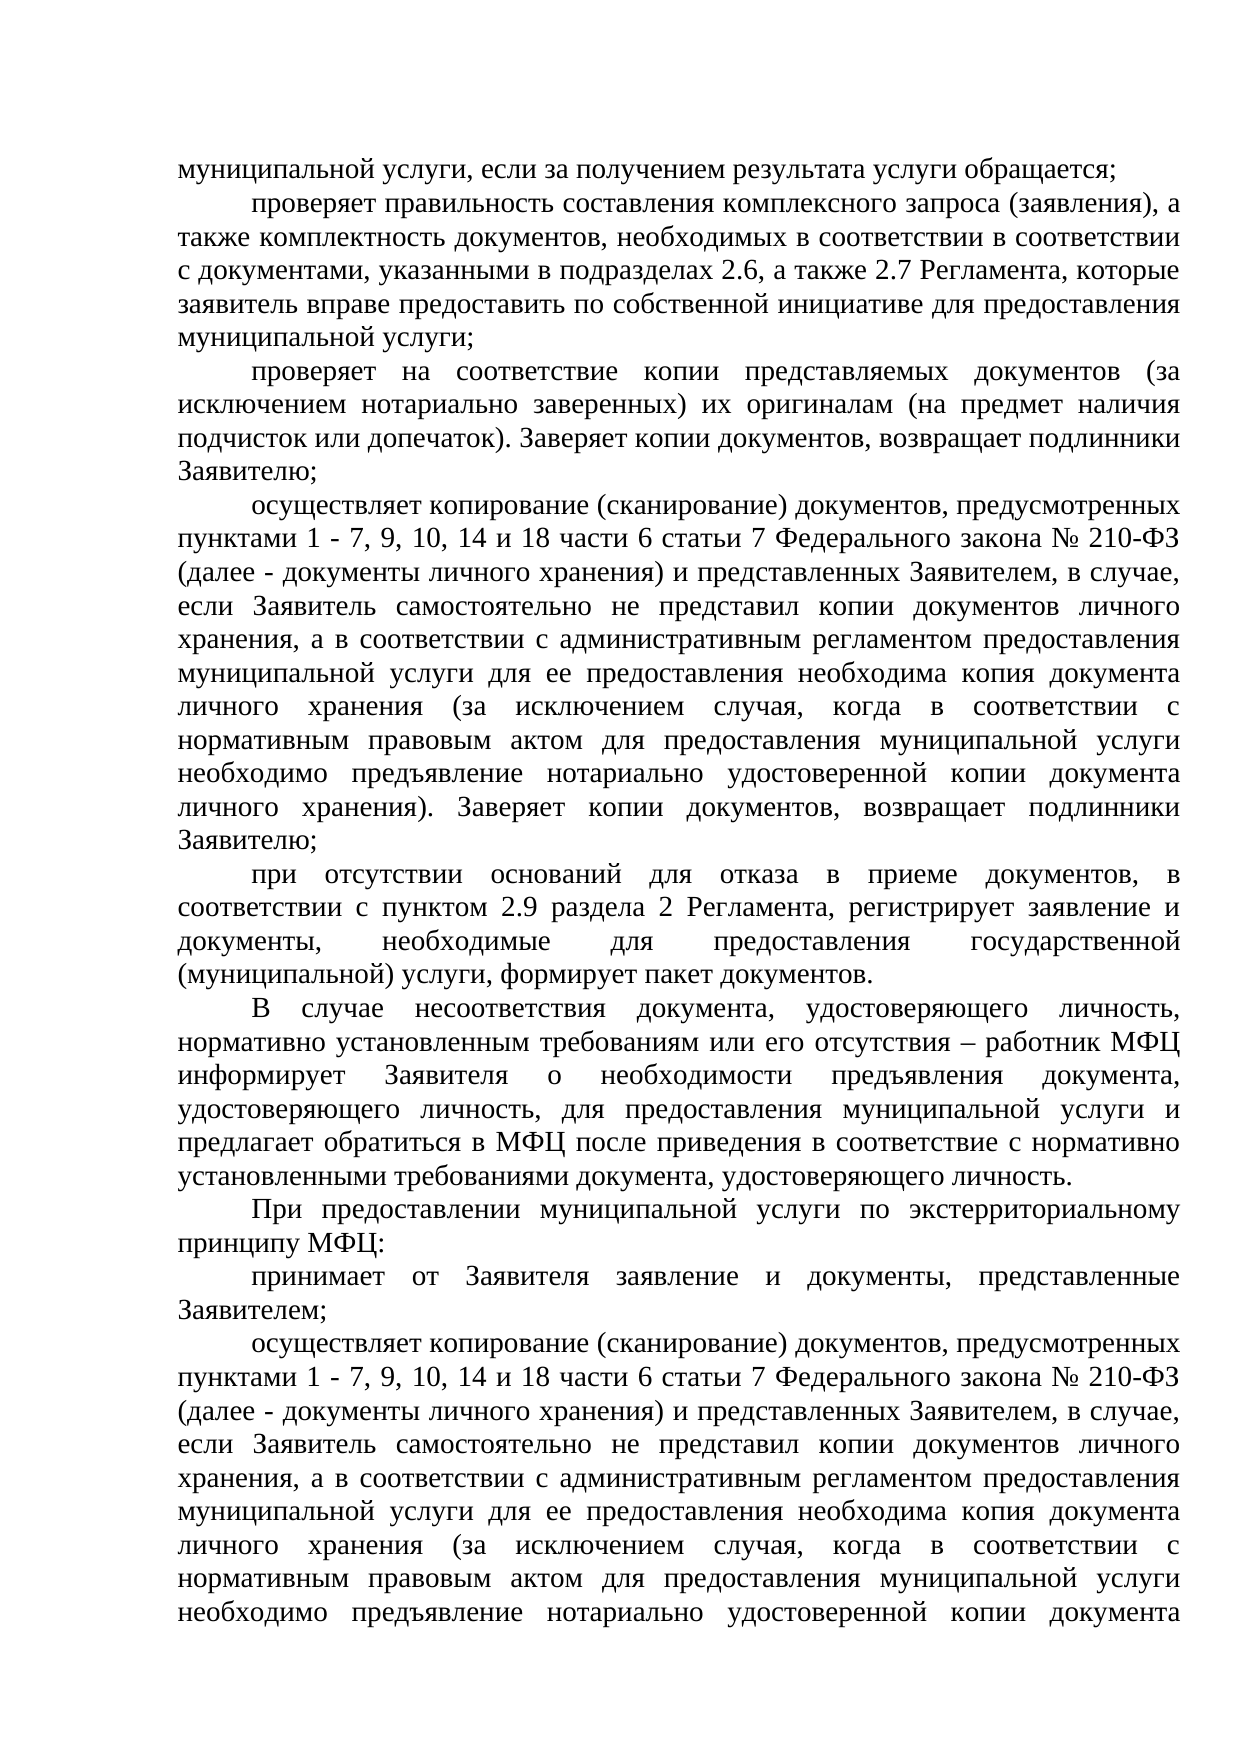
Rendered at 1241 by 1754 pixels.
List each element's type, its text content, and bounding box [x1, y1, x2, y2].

text осуществляет копирование (сканирование) документов, предусмотренных пунктами 1 - 7, 9, 10, 14 и 18 части 6 статьи 7 Федерального закона № 210-ФЗ (далее - документы личного хранения) и представленных Заявителем, в случае, если Заявитель самостоятельно не представил копии документов личного хранения, а в соответствии с административным регламентом предоставления муниципальной услуги для ее предоставления необходима копия документа личного хранения (за исключением случая, когда в соответствии с нормативным правовым актом для предоставления муниципальной услуги необходимо предъявление нотариально удостоверенной копии документа личного хранения). Заверяет копии документов, возвращает подлинники Заявителю; [177, 487, 1181, 856]
text В случае несоответствия документа, удостоверяющего личность, нормативно установленным требованиям или его отсутствия – работник МФЦ информирует Заявителя о необходимости предъявления документа, удостоверяющего личность, для предоставления муниципальной услуги и предлагает обратиться в МФЦ после приведения в соответствие с нормативно установленными требованиями документа, удостоверяющего личность. [177, 990, 1181, 1191]
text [177, 152, 1181, 185]
text принимает от Заявителя заявление и документы, представленные Заявителем; [177, 1258, 1181, 1326]
text проверяет на соответствие копии представляемых документов (за исключением нотариально заверенных) их оригиналам (на предмет наличия подчисток или допечаток). Заверяет копии документов, возвращает подлинники Заявителю; [177, 353, 1181, 487]
text при отсутствии оснований для отказа в приеме документов, в соответствии с пунктом 2.9 раздела 2 Регламента, регистрирует заявление и документы, необходимые для предоставления государственной (муниципальной) услуги, формирует пакет документов. [177, 856, 1181, 990]
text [177, 1326, 1181, 1627]
text проверяет правильность составления комплексного запроса (заявления), а также комплектность документов, необходимых в соответствии в соответствии с документами, указанными в подразделах 2.6, а также 2.7 Регламента, которые заявитель вправе предоставить по собственной инициативе для предоставления муниципальной услуги; [177, 185, 1181, 353]
text При предоставлении муниципальной услуги по экстерриториальному принципу МФЦ: [177, 1191, 1181, 1258]
